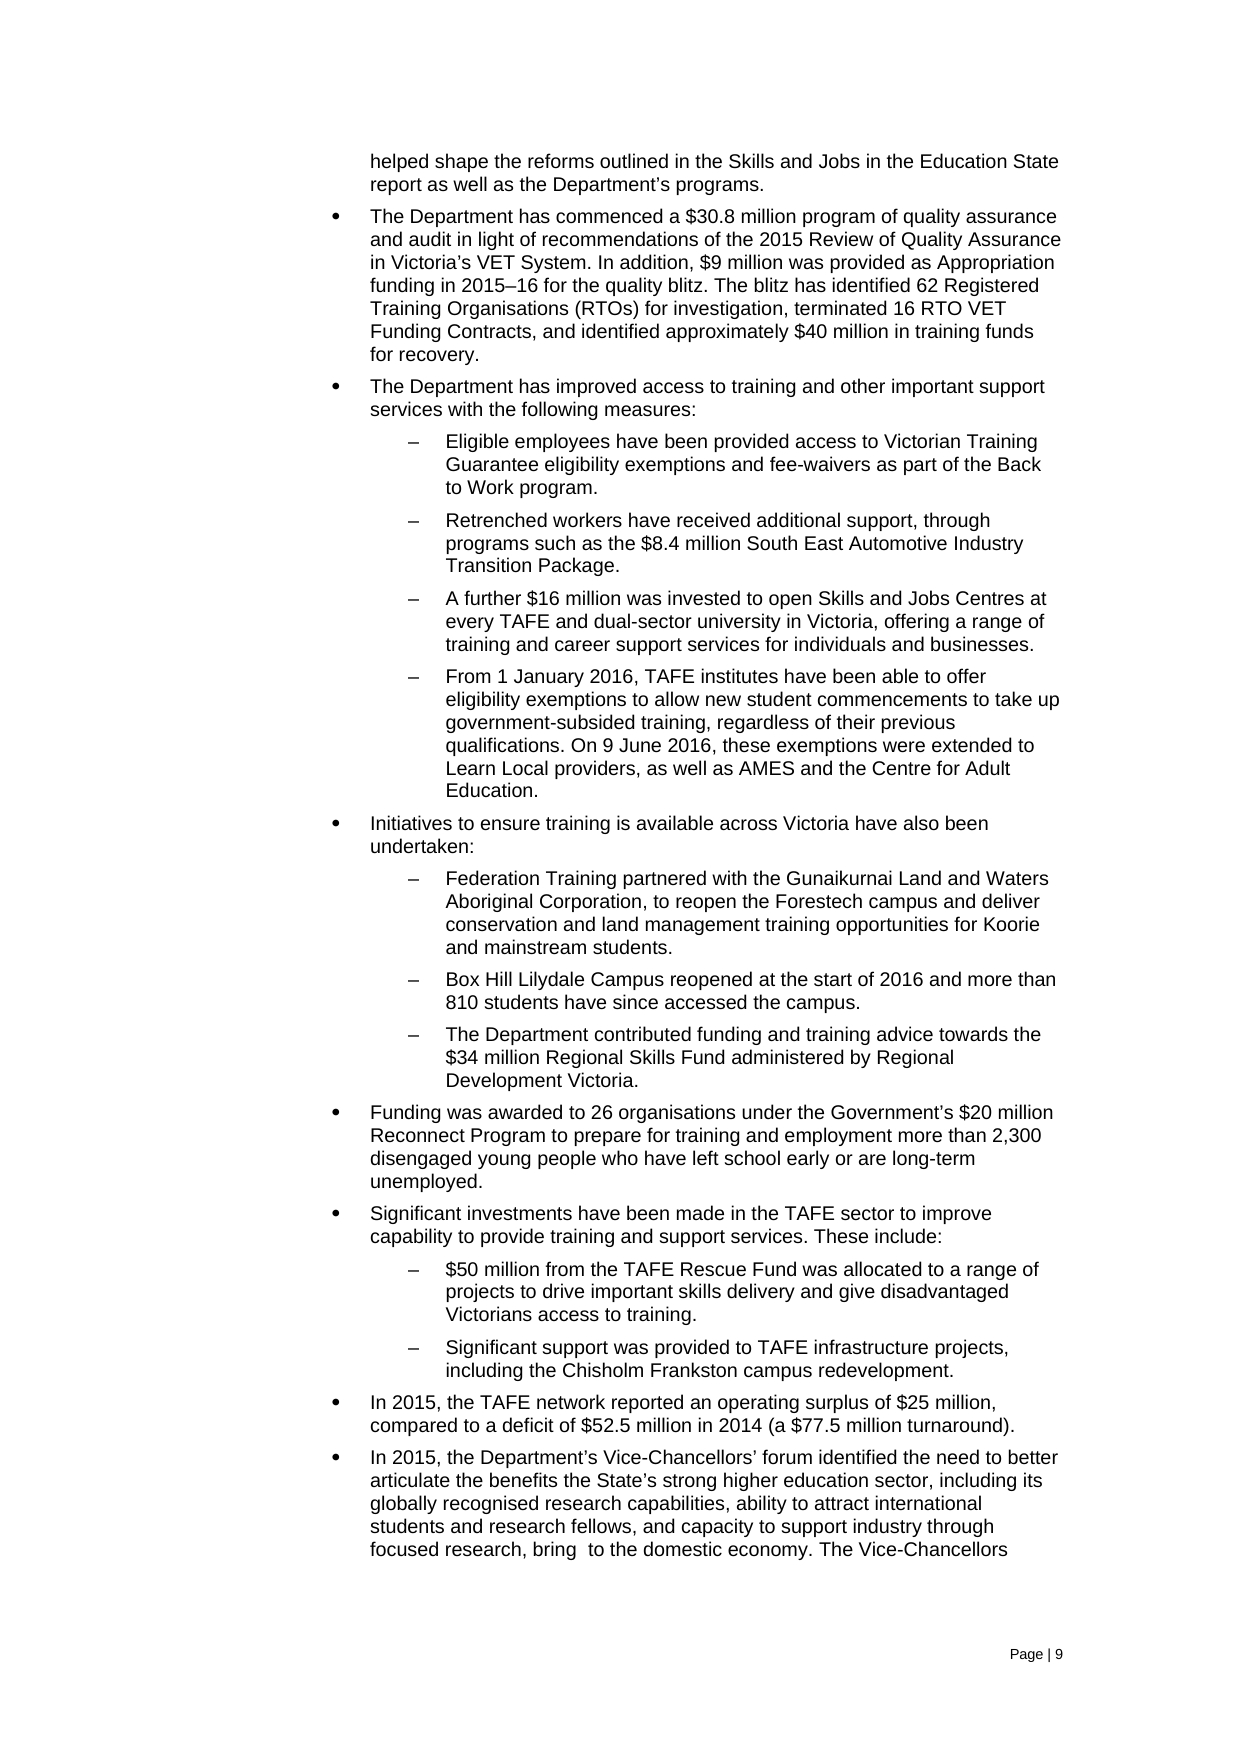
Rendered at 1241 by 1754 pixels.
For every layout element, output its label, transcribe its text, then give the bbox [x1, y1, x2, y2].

list Federation Training partnered with the Gunaikurnai Land and Waters Aboriginal Corporation, to reopen the Forestech campus and deliver conservation and land management training opportunities for Koorie and mainstream students. [408, 867, 1063, 958]
list Eligible employees have been provided access to Victorian Training Guarantee eligibility exemptions and fee-waivers as part of the Back to Work program. [408, 430, 1063, 499]
list Significant investments have been made in the TAFE sector to improve capability to provide training and support services. These include: [332, 1202, 1063, 1248]
list Significant support was provided to TAFE infrastructure projects, including the Chisholm Frankston campus redevelopment. [408, 1335, 1063, 1381]
list From 1 January 2016, TAFE institutes have been able to offer eligibility exemptions to allow new student commencements to take up government-subsided training, regardless of their previous qualifications. On 9 June 2016, these exemptions were extended to Learn Local providers, as well as AMES and the Centre for Adult Education. [408, 664, 1063, 802]
list Initiatives to ensure training is available across Victoria have also been undertaken: [332, 811, 1063, 857]
list In 2015, the TAFE network reported an operating surplus of $25 million, compared to a deficit of $52.5 million in 2014 (a $77.5 million turnaround). [332, 1391, 1063, 1436]
list Funding was awarded to 26 organisations under the Government’s $20 million Reconnect Program to prepare for training and employment more than 2,300 disengaged young people who have left school early or are long-term unemployed. [332, 1101, 1063, 1193]
list Box Hill Lilydale Campus reopened at the start of 2016 and more than 810 students have since accessed the campus. [408, 968, 1063, 1013]
list $50 million from the TAFE Rescue Fund was allocated to a range of projects to drive important skills delivery and give disadvantaged Victorians access to training. [408, 1257, 1063, 1326]
list A further $16 million was invested to open Skills and Jobs Centres at every TAFE and dual-sector university in Victoria, offering a range of training and career support services for individuals and businesses. [408, 586, 1063, 655]
list The Department has commenced a $30.8 million program of quality assurance and audit in light of recommendations of the 2015 Review of Quality Assurance in Victoria’s VET System. In addition, $9 million was provided as Appropriation funding in 2015–16 for the quality blitz. The blitz has identified 62 Registered Training Organisations (RTOs) for investigation, terminated 16 RTO VET Funding Contracts, and identified approximately $40 million in training funds for recovery. [332, 205, 1063, 366]
list The Department contributed funding and training advice towards the $34 million Regional Skills Fund administered by Regional Development Victoria. [408, 1023, 1063, 1092]
list Retrenched workers have received additional support, through programs such as the $8.4 million South East Automotive Industry Transition Package. [408, 508, 1063, 577]
list The Department has improved access to training and other important support services with the following measures: [332, 375, 1063, 421]
